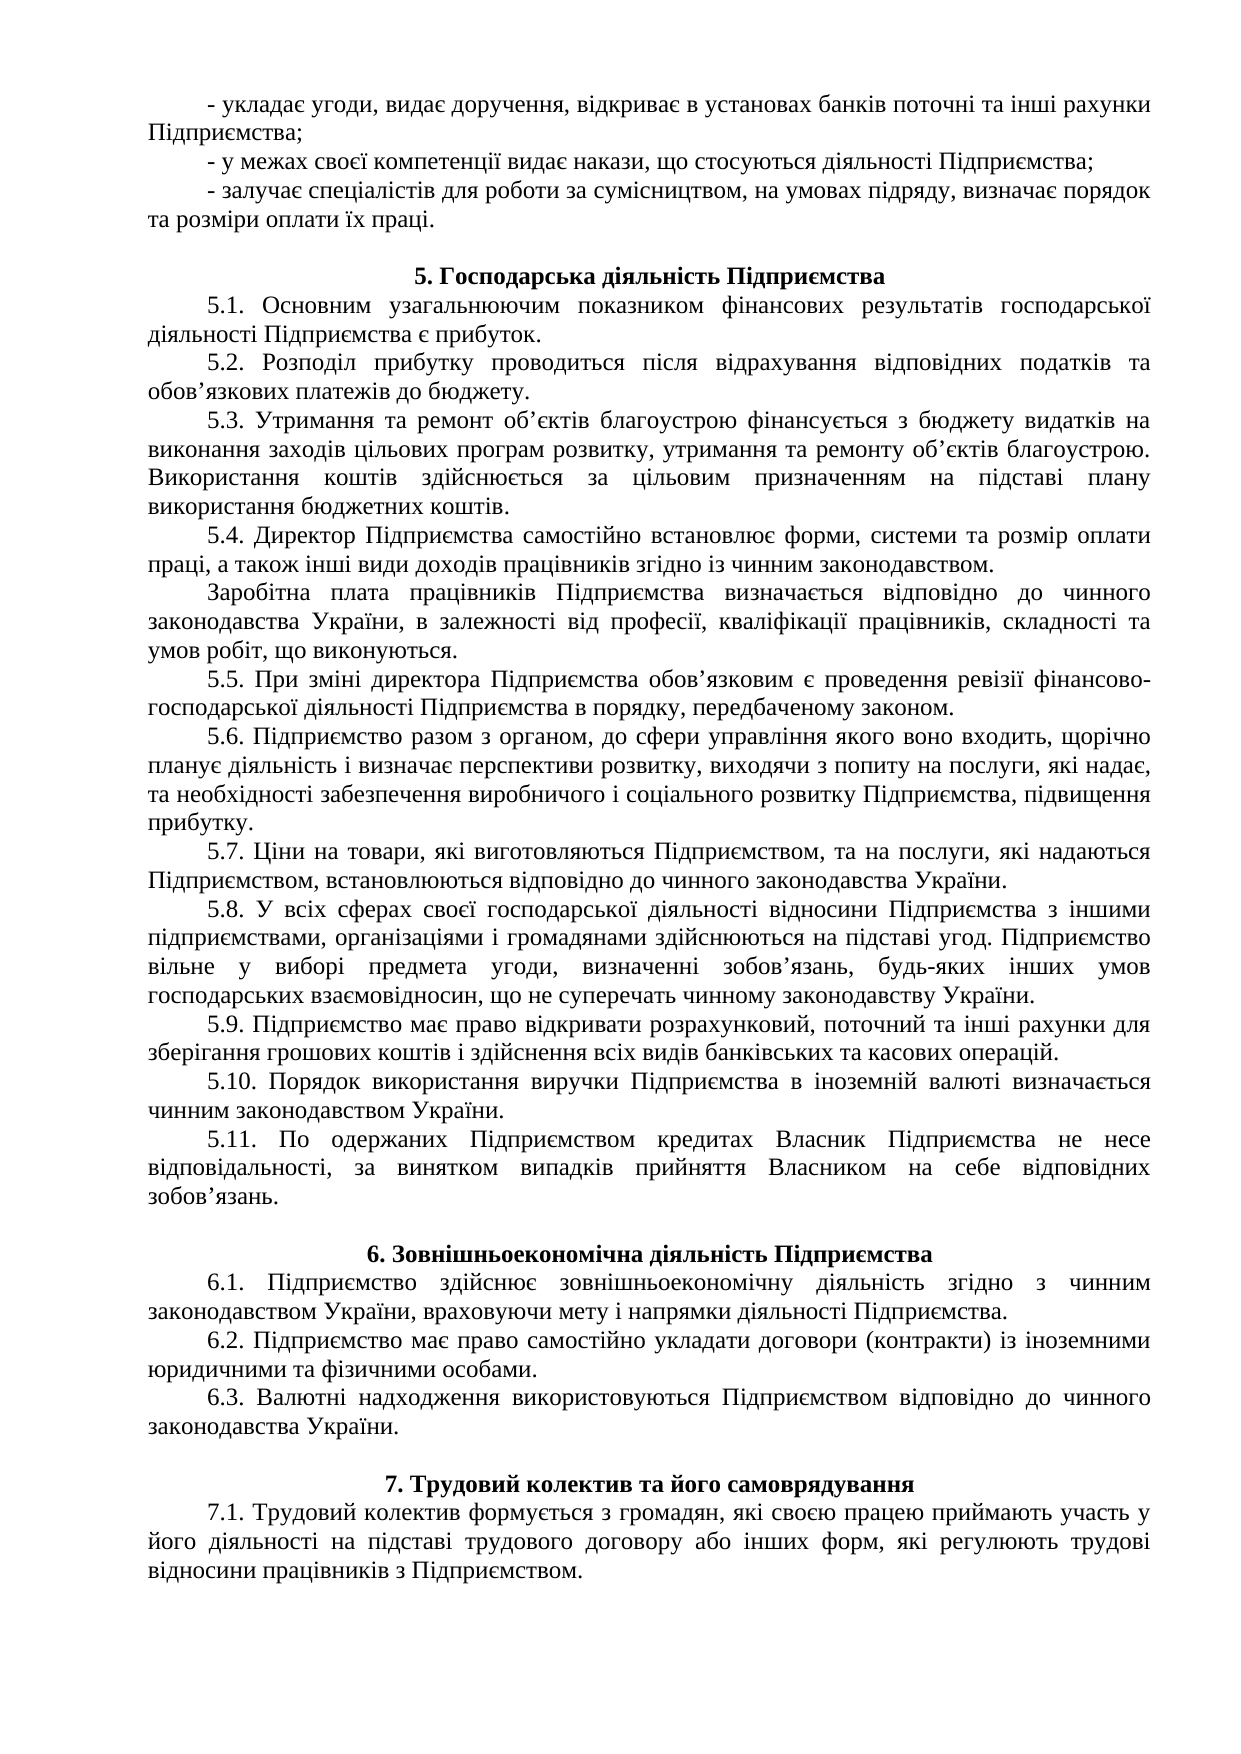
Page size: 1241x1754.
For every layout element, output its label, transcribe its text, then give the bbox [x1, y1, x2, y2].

text 5.3. Утримання та ремонт об’єктів благоустрою фінансується з бюджету видатків на виконання заходів цільових програм розвитку, утримання та ремонту об’єктів благоустрою. Використання коштів здійснюється за цільовим призначенням на підставі плану використання бюджетних коштів. [148, 405, 1152, 520]
text 5.4. Директор Підприємства самостійно встановлює форми, системи та розмір оплати праці, а також інші види доходів працівників згідно із чинним законодавством. [148, 520, 1152, 577]
text Заробітна плата працівників Підприємства визначається відповідно до чинного законодавства України, в залежності від професії, кваліфікації працівників, складності та умов робіт, що виконуються. [148, 577, 1152, 664]
text 5.11. По одержаних Підприємством кредитах Власник Підприємства не несе відповідальності, за винятком випадків прийняття Власником на себе відповідних зобов’язань. [148, 1124, 1152, 1210]
text 7.1. Трудовий колектив формується з громадян, які своєю працею приймають участь у його діяльності на підставі трудового договору або інших форм, які регулюють трудові відносини працівників з Підприємством. [148, 1497, 1152, 1584]
text 5.6. Підприємство разом з органом, до сфери управління якого воно входить, щорічно планує діяльність і визначає перспективи розвитку, виходячи з попиту на послуги, які надає, та необхідності забезпечення виробничого і соціального розвитку Підприємства, підвищення прибутку. [148, 721, 1152, 836]
text 7. Трудовий колектив та його самоврядування [148, 1469, 1152, 1497]
text 5.7. Ціни на товари, які виготовляються Підприємством, та на послуги, які надаються Підприємством, встановлюються відповідно до чинного законодавства України. [148, 836, 1152, 894]
text 5.2. Розподіл прибутку проводиться після відрахування відповідних податків та обов’язкових платежів до бюджету. [148, 347, 1152, 405]
text 6.2. Підприємство має право самостійно укладати договори (контракти) із іноземними юридичними та фізичними особами. [148, 1325, 1152, 1382]
text 5.9. Підприємство має право відкривати розрахунковий, поточний та інші рахунки для зберігання грошових коштів і здійснення всіх видів банківських та касових операцій. [148, 1009, 1152, 1066]
text 5. Господарська діяльність Підприємства [148, 261, 1152, 290]
text - укладає угоди, видає доручення, відкриває в установах банків поточні та інші рахунки Підприємства; [148, 89, 1152, 146]
text 5.8. У всіх сферах своєї господарської діяльності відносини Підприємства з іншими підприємствами, організаціями і громадянами здійснюються на підставі угод. Підприємство вільне у виборі предмета угоди, визначенні зобов’язань, будь-яких інших умов господарських взаємовідносин, що не суперечать чинному законодавству України. [148, 894, 1152, 1009]
text - у межах своєї компетенції видає накази, що стосуються діяльності Підприємства; [148, 146, 1152, 175]
text 5.10. Порядок використання виручки Підприємства в іноземній валюті визначається чинним законодавством України. [148, 1066, 1152, 1124]
text 6.1. Підприємство здійснює зовнішньоекономічну діяльність згідно з чинним законодавством України, враховуючи мету і напрямки діяльності Підприємства. [148, 1267, 1152, 1325]
text 6.3. Валютні надходження використовуються Підприємством відповідно до чинного законодавства України. [148, 1382, 1152, 1440]
text 5.1. Основним узагальнюючим показником фінансових результатів господарської діяльності Підприємства є прибуток. [148, 290, 1152, 347]
text 6. Зовнішньоекономічна діяльність Підприємства [148, 1239, 1152, 1267]
text - залучає спеціалістів для роботи за сумісництвом, на умовах підряду, визначає порядок та розміри оплати їх праці. [148, 175, 1152, 232]
text 5.5. При зміні директора Підприємства обов’язковим є проведення ревізії фінансово-господарської діяльності Підприємства в порядку, передбаченому законом. [148, 664, 1152, 721]
